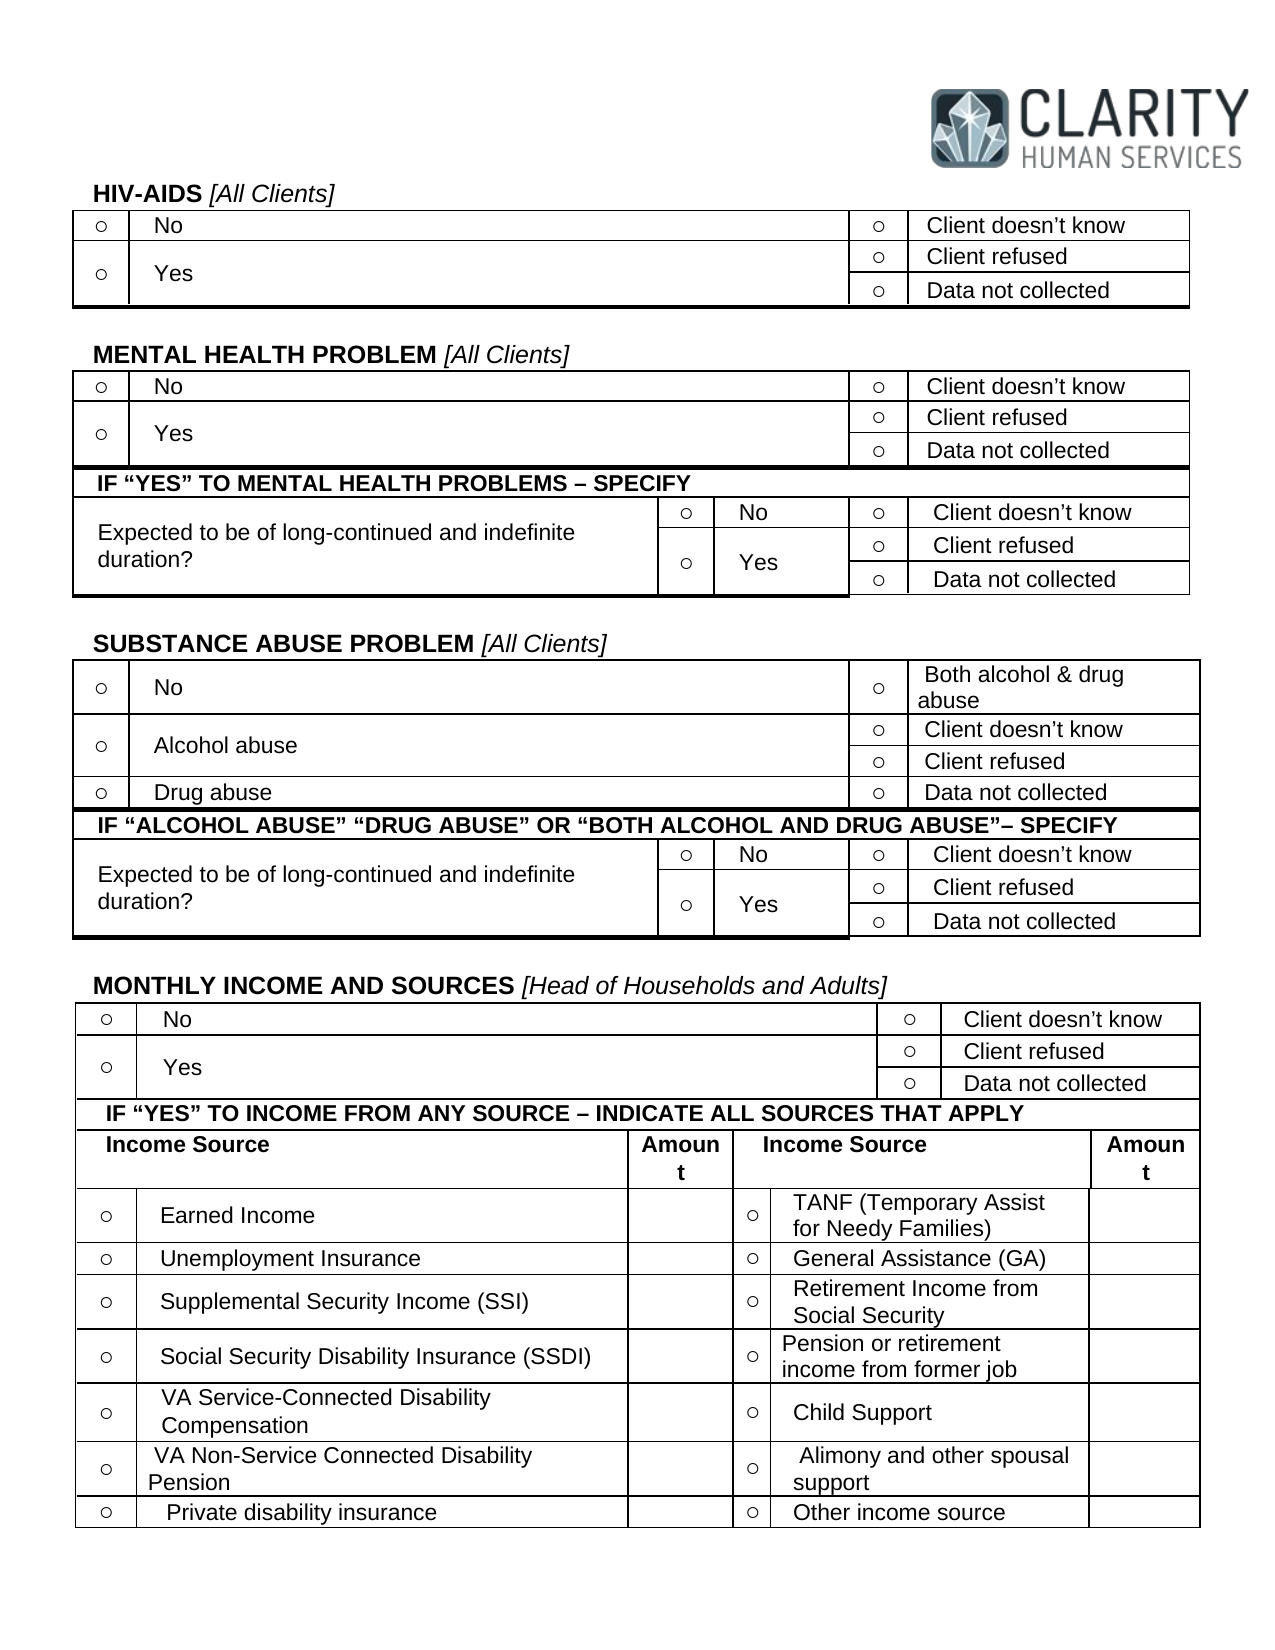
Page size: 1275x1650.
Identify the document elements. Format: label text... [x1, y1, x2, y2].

table_cell ○ [850, 715, 907, 744]
table_cell Other income source [771, 1497, 1088, 1527]
table_cell ○ [76, 1035, 136, 1098]
table_cell ○ [74, 777, 128, 807]
table_cell [629, 1497, 732, 1527]
table_header Both alcohol & drug abuse [909, 661, 1199, 713]
table_cell Data not collected [909, 777, 1199, 807]
table_header ○ [878, 1004, 940, 1034]
table_cell VA Service-Connected Disability Compensation [137, 1384, 627, 1441]
table_header No [137, 1004, 876, 1034]
table_cell ○ [76, 1243, 136, 1274]
table_cell Alcohol abuse [130, 715, 848, 776]
table_cell Unemployment Insurance [137, 1243, 627, 1274]
table_cell IF “YES” TO MENTAL HEALTH PROBLEMS – SPECIFY [74, 470, 1189, 496]
table_cell Retirement Income from Social Security [771, 1275, 1088, 1328]
table_header ○ [74, 372, 128, 400]
table_cell ○ [878, 1068, 940, 1098]
table_cell [1090, 1243, 1199, 1274]
table_cell Income Source [76, 1130, 627, 1187]
table_cell ○ [76, 1275, 136, 1328]
table_cell ○ [850, 562, 907, 593]
table_cell Expected to be of long-continued and indefinite duration? [74, 498, 657, 593]
table_cell [629, 1189, 732, 1242]
table_cell [1090, 1384, 1199, 1441]
table_header Client doesn’t know [942, 1004, 1199, 1034]
table_cell ○ [850, 904, 907, 935]
table_cell Amount [629, 1131, 732, 1187]
table_cell TANF (Temporary Assist for Needy Families) [771, 1189, 1088, 1242]
table_cell ○ [850, 498, 907, 527]
table_cell VA Non-Service Connected Disability Pension [137, 1442, 627, 1495]
table_cell Yes [715, 528, 848, 593]
table_cell Data not collected [909, 433, 1189, 465]
table_cell [629, 1330, 732, 1382]
table_cell ○ [659, 498, 713, 527]
table_cell [629, 1442, 732, 1495]
table_cell ○ [76, 1383, 136, 1441]
table_cell [629, 1243, 732, 1274]
table_cell Drug abuse [130, 777, 848, 807]
table_cell Pension or retirement income from former job [771, 1330, 1088, 1382]
table_cell ○ [734, 1442, 770, 1495]
table_cell [1090, 1497, 1199, 1527]
text SUBSTANCE ABUSE PROBLEM ​[All Clients] [93, 628, 1087, 657]
table_cell Client refused [942, 1036, 1199, 1066]
table_cell ○ [734, 1189, 770, 1242]
table_cell [1090, 1330, 1199, 1382]
table_cell Data not collected [909, 904, 1199, 935]
table_cell No [715, 498, 848, 527]
table_cell IF “YES” TO INCOME FROM ANY SOURCE – INDICATE ALL SOURCES THAT APPLY [76, 1099, 1199, 1129]
table_header Client doesn’t know [909, 211, 1189, 240]
table_cell ○ [74, 241, 128, 304]
table_cell ○ [850, 528, 907, 560]
table_cell Expected to be of long-continued and indefinite duration? [74, 840, 657, 935]
table_cell [629, 1384, 732, 1441]
table_cell IF “ALCOHOL ABUSE” “DRUG ABUSE” OR “BOTH ALCOHOL AND DRUG ABUSE”– SPECIFY [74, 812, 1199, 838]
table_cell ○ [74, 715, 128, 776]
table_cell ○ [850, 402, 907, 432]
table_cell ○ [76, 1329, 136, 1382]
table_cell Data not collected [942, 1068, 1199, 1098]
table_cell Client refused [909, 870, 1199, 902]
text MENTAL HEALTH PROBLEM ​[All Clients] [93, 339, 1087, 368]
table_cell Client refused [909, 402, 1189, 432]
table_header ○ [74, 211, 128, 240]
table_cell Client doesn’t know [909, 715, 1199, 744]
table_cell Data not collected [909, 562, 1189, 593]
table_cell Yes [715, 870, 848, 935]
table_cell Client doesn’t know [909, 840, 1199, 868]
table_header ○ [850, 211, 907, 240]
table_header No [130, 211, 848, 240]
table_cell [1090, 1442, 1199, 1495]
text HIV-AIDS [All Clients] [93, 179, 1087, 208]
table_cell Amount [1092, 1131, 1199, 1187]
table_header No [130, 661, 848, 713]
table_cell Client refused [909, 528, 1189, 560]
table_cell Data not collected [909, 273, 1189, 304]
table_cell ○ [659, 870, 713, 935]
table_cell Client refused [909, 241, 1189, 271]
table_cell ○ [734, 1243, 770, 1274]
table_cell [629, 1275, 732, 1328]
table_cell ○ [850, 777, 907, 807]
table_cell [1090, 1275, 1199, 1328]
table_cell Yes [130, 402, 848, 465]
table_cell ○ [659, 528, 713, 593]
picture [931, 89, 1249, 168]
table_cell ○ [74, 402, 128, 465]
table_cell ○ [850, 273, 907, 304]
table_header ○ [74, 661, 128, 713]
table_cell ○ [850, 746, 907, 776]
table_cell ○ [734, 1384, 770, 1441]
table_header Client doesn’t know [909, 372, 1189, 400]
table_cell ○ [850, 870, 907, 902]
table_header ○ [850, 372, 907, 400]
table_cell ○ [76, 1189, 136, 1242]
table_header No [130, 372, 848, 400]
table_cell Income Source [734, 1131, 1090, 1187]
table_header ○ [76, 1004, 136, 1034]
table_cell Alimony and other spousal support [771, 1442, 1088, 1495]
table_cell ○ [76, 1442, 136, 1495]
table_cell Client doesn’t know [909, 498, 1189, 527]
text MONTHLY INCOME AND SOURCES ​[Head of Households and Adults] [93, 971, 1087, 1000]
table_cell ○ [659, 840, 713, 868]
table_cell ○ [76, 1496, 136, 1527]
table_cell Child Support [771, 1384, 1088, 1441]
table_header ○ [850, 661, 907, 713]
table_cell ○ [850, 241, 907, 271]
table_cell Earned Income [137, 1189, 627, 1242]
table_cell ○ [850, 433, 907, 465]
table_cell Private disability insurance [137, 1497, 627, 1527]
table_cell Yes [137, 1036, 876, 1098]
table_cell ○ [850, 840, 907, 868]
table_cell ○ [734, 1497, 770, 1527]
table_cell ○ [734, 1330, 770, 1382]
table_cell Supplemental Security Income (SSI) [137, 1275, 627, 1328]
table_cell ○ [878, 1036, 940, 1066]
table_cell [1090, 1189, 1199, 1242]
table_cell Yes [130, 241, 848, 304]
table_cell No [715, 840, 848, 868]
table_cell General Assistance (GA) [771, 1243, 1088, 1274]
table_cell Client refused [909, 746, 1199, 776]
table_cell Social Security Disability Insurance (SSDI) [137, 1330, 627, 1382]
table_cell ○ [734, 1275, 770, 1328]
